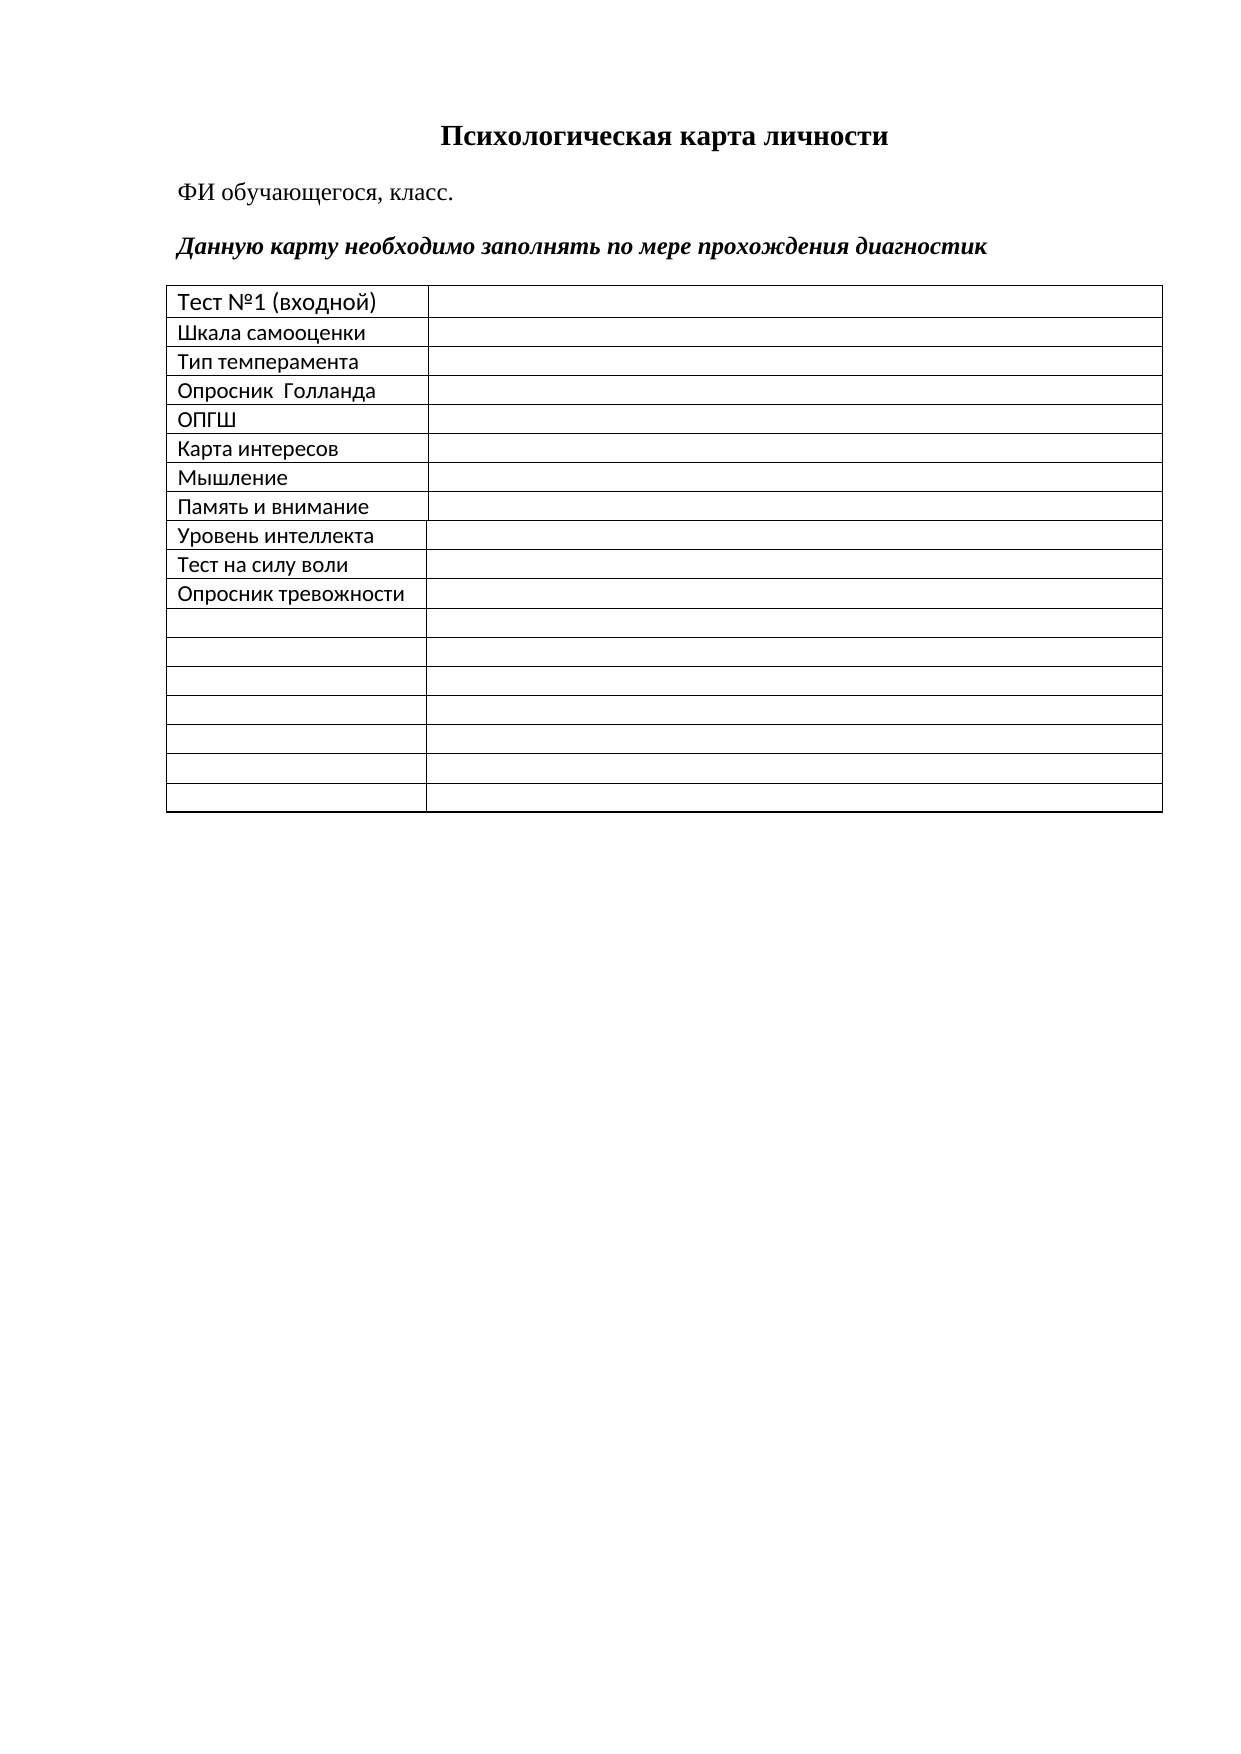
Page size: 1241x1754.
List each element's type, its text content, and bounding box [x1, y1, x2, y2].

table_cell [427, 609, 1162, 637]
table_cell Мышление [167, 463, 428, 491]
table_cell [429, 347, 1162, 375]
table_cell Уровень интеллекта [167, 521, 426, 549]
table_cell Память и внимание [167, 492, 428, 520]
table_cell [167, 725, 426, 753]
table_cell [429, 492, 1162, 520]
table_cell [167, 638, 426, 666]
table_cell [427, 754, 1162, 782]
text Данную карту необходимо заполнять по мере прохождения диагностик [177, 231, 1152, 260]
table_cell [427, 725, 1162, 753]
table_cell [427, 579, 1162, 607]
table_cell Карта интересов [167, 434, 428, 462]
table_cell [427, 550, 1162, 578]
table_cell [427, 696, 1162, 724]
table_cell [429, 376, 1162, 404]
table_cell [427, 784, 1162, 811]
table_cell [427, 667, 1162, 695]
table_cell [167, 754, 426, 782]
table_cell [429, 405, 1162, 433]
table_cell [429, 318, 1162, 346]
table_cell [167, 667, 426, 695]
table_cell [167, 696, 426, 724]
table_header Тест №1 (входной) [167, 286, 428, 317]
table_cell [427, 521, 1162, 549]
text Психологическая карта личности [177, 118, 1152, 152]
table_cell [427, 638, 1162, 666]
table_header [429, 286, 1162, 317]
table_cell Опросник тревожности [167, 579, 426, 607]
table_cell Шкала самооценки [167, 318, 428, 346]
table_cell Опросник Голланда [167, 376, 428, 404]
table_cell ОПГШ [167, 405, 428, 433]
table_cell Тест на силу воли [167, 550, 426, 578]
text ФИ обучающегося, класс. [177, 177, 1152, 206]
table_cell [429, 434, 1162, 462]
table_cell Тип темперамента [167, 347, 428, 375]
table_cell [167, 609, 426, 637]
table_cell [429, 463, 1162, 491]
table_cell [167, 784, 426, 811]
